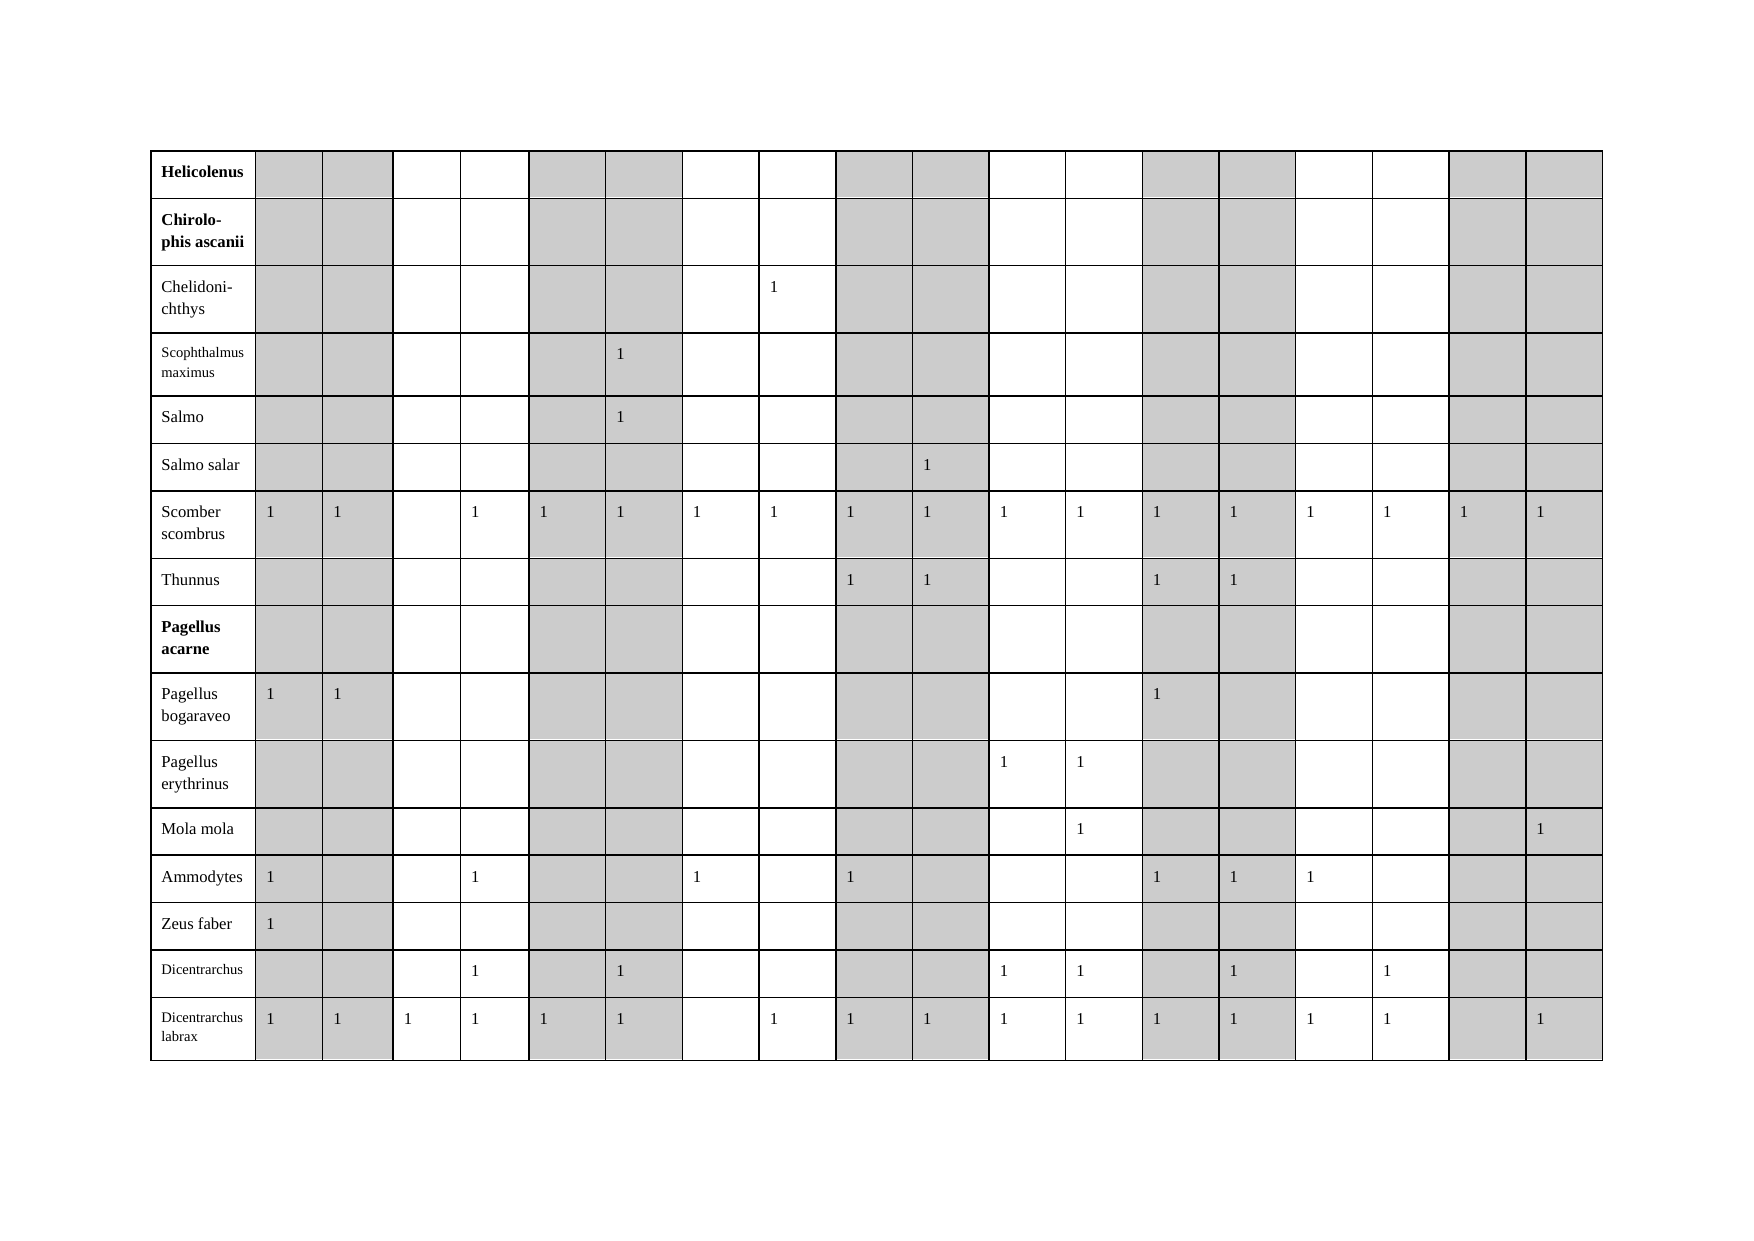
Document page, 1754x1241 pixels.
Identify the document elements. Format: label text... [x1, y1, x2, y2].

table_cell [837, 741, 912, 807]
table_cell 1 [683, 856, 758, 902]
table_cell 1 [1527, 492, 1602, 557]
table_cell 1 [1220, 856, 1295, 902]
table_cell [256, 334, 322, 395]
table_cell [394, 741, 460, 807]
table_cell [760, 674, 835, 739]
table_cell [1220, 199, 1295, 265]
table_cell [394, 951, 460, 997]
table_cell [256, 951, 322, 997]
table_cell [606, 152, 682, 197]
table_cell [1066, 199, 1142, 265]
table_cell [323, 334, 392, 395]
table_cell [1450, 397, 1525, 443]
table_cell [1527, 152, 1602, 197]
table_cell [1450, 199, 1525, 265]
table_cell [683, 903, 758, 949]
table_cell [1143, 741, 1218, 807]
table_cell 1 [256, 674, 322, 739]
table_cell [530, 674, 605, 739]
table_cell 1 [1066, 998, 1142, 1059]
table_cell [1066, 397, 1142, 443]
table_cell [1066, 152, 1142, 197]
table_cell [461, 741, 528, 807]
table_cell [1450, 266, 1525, 332]
table_cell [913, 152, 988, 197]
table_cell [530, 444, 605, 490]
table_cell [1296, 951, 1372, 997]
table_cell 1 [1296, 998, 1372, 1059]
table_cell [1296, 397, 1372, 443]
table_cell [256, 809, 322, 854]
table_cell [1296, 444, 1372, 490]
table_cell [606, 266, 682, 332]
table_cell [1066, 444, 1142, 490]
table_cell [1143, 444, 1218, 490]
table_cell [1527, 266, 1602, 332]
table_cell [530, 199, 605, 265]
table_cell [323, 606, 392, 672]
table_cell [323, 809, 392, 854]
table_cell 1 [837, 559, 912, 605]
table_cell [1450, 444, 1525, 490]
table_cell 1 [760, 266, 835, 332]
table_cell [1373, 334, 1448, 395]
table_cell [394, 903, 460, 949]
table_cell [323, 266, 392, 332]
table_cell [1527, 606, 1602, 672]
table_cell [1527, 199, 1602, 265]
table_cell [394, 397, 460, 443]
table_cell [323, 559, 392, 605]
table_cell [1373, 152, 1448, 197]
table_cell 1 [990, 998, 1065, 1059]
table_cell [837, 903, 912, 949]
table_cell [256, 741, 322, 807]
table_cell [1220, 266, 1295, 332]
table_cell 1 [1220, 559, 1295, 605]
table_cell [530, 559, 605, 605]
table_cell [606, 903, 682, 949]
table_cell [1066, 559, 1142, 605]
table_cell [837, 334, 912, 395]
table_cell [683, 998, 758, 1059]
table_cell [1296, 334, 1372, 395]
table_cell [606, 809, 682, 854]
table_cell Dicentrarchus [152, 951, 255, 997]
table_cell [760, 606, 835, 672]
table_cell 1 [530, 492, 605, 557]
table_cell [913, 606, 988, 672]
table_cell 1 [1143, 998, 1218, 1059]
table_cell 1 [1066, 741, 1142, 807]
table_cell [1373, 809, 1448, 854]
table_cell 1 [1450, 492, 1525, 557]
table_cell 1 [530, 998, 605, 1059]
table_cell Pagellus acarne [152, 606, 255, 672]
table_cell [530, 397, 605, 443]
table_cell [1220, 444, 1295, 490]
table_cell [1143, 334, 1218, 395]
table_cell [760, 903, 835, 949]
table_cell [1373, 199, 1448, 265]
table_cell 1 [461, 951, 528, 997]
table_cell [461, 152, 528, 197]
table_cell Salmo salar [152, 444, 255, 490]
table_cell [256, 199, 322, 265]
table_cell [1450, 998, 1525, 1059]
table_cell [530, 856, 605, 902]
table_cell [683, 152, 758, 197]
table_cell 1 [461, 856, 528, 902]
table_cell 1 [837, 492, 912, 557]
table_cell [1373, 559, 1448, 605]
table_cell [1450, 856, 1525, 902]
table_cell [1527, 951, 1602, 997]
table_cell [837, 397, 912, 443]
table_cell [1296, 266, 1372, 332]
table_cell 1 [1220, 951, 1295, 997]
table_cell 1 [461, 492, 528, 557]
table_cell [1143, 951, 1218, 997]
table_cell [1143, 199, 1218, 265]
table_cell [760, 397, 835, 443]
table_cell [394, 334, 460, 395]
table_cell 1 [1527, 998, 1602, 1059]
table_cell [1373, 606, 1448, 672]
table_cell [1066, 856, 1142, 902]
table_cell [461, 903, 528, 949]
table_cell [1373, 674, 1448, 739]
table_cell [760, 199, 835, 265]
table_cell [256, 266, 322, 332]
table_cell [323, 397, 392, 443]
table_cell 1 [1296, 856, 1372, 902]
table_cell 1 [256, 903, 322, 949]
table_cell Helicolenus [152, 152, 255, 197]
table_cell 1 [837, 998, 912, 1059]
table_cell [1450, 741, 1525, 807]
table_cell [256, 152, 322, 197]
table_cell [990, 444, 1065, 490]
table_cell [837, 674, 912, 739]
table_cell Scomber scombrus [152, 492, 255, 557]
table_cell 1 [760, 492, 835, 557]
table_cell [1373, 444, 1448, 490]
table_cell [990, 397, 1065, 443]
table_cell 1 [1373, 492, 1448, 557]
table_cell [530, 741, 605, 807]
table_cell 1 [323, 492, 392, 557]
table_cell [606, 559, 682, 605]
table_cell [530, 152, 605, 197]
table_cell Pagellus bogaraveo [152, 674, 255, 739]
table_cell [683, 397, 758, 443]
table_cell [606, 444, 682, 490]
table_cell 1 [1143, 674, 1218, 739]
table_cell [760, 334, 835, 395]
table_cell [990, 199, 1065, 265]
table_cell Scophthalmus maximus [152, 334, 255, 395]
table_cell 1 [1143, 559, 1218, 605]
table_cell [394, 559, 460, 605]
table_cell [1373, 741, 1448, 807]
table_cell [461, 334, 528, 395]
table_cell [1373, 856, 1448, 902]
table_cell [1220, 903, 1295, 949]
table_cell [1066, 266, 1142, 332]
table_cell [990, 152, 1065, 197]
table_cell [1220, 809, 1295, 854]
table_cell [530, 951, 605, 997]
table_cell [606, 199, 682, 265]
table_cell [1527, 444, 1602, 490]
table_cell [1066, 334, 1142, 395]
table_cell [683, 266, 758, 332]
table_cell 1 [461, 998, 528, 1059]
table_cell 1 [1066, 492, 1142, 557]
table_cell [1527, 334, 1602, 395]
table_cell [1220, 152, 1295, 197]
table_cell [323, 444, 392, 490]
table_cell [683, 951, 758, 997]
table_cell 1 [606, 951, 682, 997]
table_cell 1 [1373, 951, 1448, 997]
table_cell [394, 266, 460, 332]
table_cell [837, 152, 912, 197]
table_cell [837, 951, 912, 997]
table_cell [1296, 152, 1372, 197]
table_cell [256, 444, 322, 490]
table_cell [990, 903, 1065, 949]
table_cell [530, 266, 605, 332]
table_cell 1 [1066, 809, 1142, 854]
table_cell [683, 809, 758, 854]
table_cell [837, 444, 912, 490]
table_cell 1 [323, 998, 392, 1059]
table_cell [1296, 606, 1372, 672]
table_cell 1 [1527, 809, 1602, 854]
table_cell [606, 606, 682, 672]
table_cell [323, 951, 392, 997]
table_cell [683, 444, 758, 490]
table_cell 1 [1220, 998, 1295, 1059]
table_cell [913, 856, 988, 902]
table_cell [1450, 334, 1525, 395]
table_cell [394, 152, 460, 197]
table_cell [683, 741, 758, 807]
table_cell 1 [1373, 998, 1448, 1059]
table_cell [683, 559, 758, 605]
table_cell [394, 444, 460, 490]
table_cell [1296, 809, 1372, 854]
table_cell Mola mola [152, 809, 255, 854]
table_cell [461, 809, 528, 854]
table_cell [394, 606, 460, 672]
table_cell 1 [256, 998, 322, 1059]
table_cell [760, 951, 835, 997]
table_cell 1 [1066, 951, 1142, 997]
table_cell [1066, 903, 1142, 949]
table_cell [913, 809, 988, 854]
table_cell [990, 559, 1065, 605]
table_cell [256, 397, 322, 443]
table_cell 1 [1143, 856, 1218, 902]
table_cell [1143, 152, 1218, 197]
table_cell [1220, 397, 1295, 443]
table_cell [913, 266, 988, 332]
table_cell [461, 199, 528, 265]
table_cell [1220, 334, 1295, 395]
table_cell 1 [990, 741, 1065, 807]
table_cell Thunnus [152, 559, 255, 605]
table_cell [1450, 674, 1525, 739]
table_cell [1450, 809, 1525, 854]
table_cell [530, 334, 605, 395]
table_cell [1450, 559, 1525, 605]
table_cell [394, 674, 460, 739]
table_cell [1527, 559, 1602, 605]
table_cell [1143, 809, 1218, 854]
table_cell [990, 266, 1065, 332]
table_cell 1 [606, 492, 682, 557]
table_cell [461, 559, 528, 605]
table_cell [837, 606, 912, 672]
table_cell [1143, 903, 1218, 949]
table_cell 1 [913, 492, 988, 557]
table_cell 1 [990, 951, 1065, 997]
table_cell 1 [837, 856, 912, 902]
table_cell [760, 856, 835, 902]
table_cell [1143, 266, 1218, 332]
table_cell [837, 199, 912, 265]
table_cell [1143, 397, 1218, 443]
table_cell [990, 606, 1065, 672]
table_cell [1450, 903, 1525, 949]
table_cell 1 [913, 998, 988, 1059]
table_cell [256, 606, 322, 672]
table_cell [760, 809, 835, 854]
table_cell [990, 809, 1065, 854]
table_cell 1 [606, 334, 682, 395]
table_cell Pagellus erythrinus [152, 741, 255, 807]
table_cell [1527, 903, 1602, 949]
table_cell [990, 674, 1065, 739]
table_cell [1527, 674, 1602, 739]
table_cell Zeus faber [152, 903, 255, 949]
table_cell [913, 397, 988, 443]
table_cell [760, 559, 835, 605]
table_cell [394, 492, 460, 557]
table_cell Ammodytes [152, 856, 255, 902]
table_cell [461, 674, 528, 739]
table_cell 1 [606, 998, 682, 1059]
table_cell [1143, 606, 1218, 672]
table_cell [530, 809, 605, 854]
table_cell [394, 856, 460, 902]
table_cell [1220, 606, 1295, 672]
table_cell [323, 856, 392, 902]
table_cell [530, 606, 605, 672]
table_cell Salmo [152, 397, 255, 443]
table_cell [606, 741, 682, 807]
table_cell [1450, 152, 1525, 197]
table_cell [913, 334, 988, 395]
table_cell [461, 606, 528, 672]
table_cell [1450, 606, 1525, 672]
table_cell [1296, 674, 1372, 739]
table_cell [606, 856, 682, 902]
table_cell 1 [394, 998, 460, 1059]
table_cell [1450, 951, 1525, 997]
table_cell [606, 674, 682, 739]
table_cell [1296, 559, 1372, 605]
table_cell [990, 334, 1065, 395]
table_cell [913, 741, 988, 807]
table_cell 1 [1143, 492, 1218, 557]
table_cell [1066, 674, 1142, 739]
table_cell 1 [760, 998, 835, 1059]
table_cell 1 [913, 559, 988, 605]
table_cell [323, 741, 392, 807]
table_cell [256, 559, 322, 605]
table_cell [1296, 741, 1372, 807]
table_cell [683, 674, 758, 739]
table_cell [1296, 903, 1372, 949]
table_cell [913, 199, 988, 265]
table_cell [394, 199, 460, 265]
table_cell 1 [606, 397, 682, 443]
table_cell [1220, 674, 1295, 739]
table_cell [1066, 606, 1142, 672]
table_cell [760, 444, 835, 490]
table_cell [913, 951, 988, 997]
table_cell [683, 199, 758, 265]
table_cell [1373, 903, 1448, 949]
table_cell 1 [256, 492, 322, 557]
table_cell 1 [256, 856, 322, 902]
table_cell [913, 674, 988, 739]
table_cell 1 [683, 492, 758, 557]
table_cell 1 [913, 444, 988, 490]
table_cell 1 [1296, 492, 1372, 557]
table_cell [990, 856, 1065, 902]
table_cell [461, 397, 528, 443]
table_cell [913, 903, 988, 949]
table_cell [461, 444, 528, 490]
table_cell 1 [1220, 492, 1295, 557]
table_cell [683, 606, 758, 672]
table_cell [461, 266, 528, 332]
table_cell [323, 199, 392, 265]
table_cell [837, 809, 912, 854]
table_cell Chelidoni- chthys [152, 266, 255, 332]
table_cell Dicentrarchus labrax [152, 998, 255, 1059]
table_cell [683, 334, 758, 395]
table_cell [1220, 741, 1295, 807]
table_cell Chirolo- phis ascanii [152, 199, 255, 265]
table_cell [530, 903, 605, 949]
table_cell 1 [323, 674, 392, 739]
table_cell [837, 266, 912, 332]
table_cell [1373, 266, 1448, 332]
table_cell 1 [990, 492, 1065, 557]
table_cell [394, 809, 460, 854]
table_cell [323, 152, 392, 197]
table_cell [1296, 199, 1372, 265]
table_cell [1527, 856, 1602, 902]
table_cell [1527, 397, 1602, 443]
table_cell [1373, 397, 1448, 443]
table_cell [760, 152, 835, 197]
table_cell [323, 903, 392, 949]
table_cell [760, 741, 835, 807]
table_cell [1527, 741, 1602, 807]
